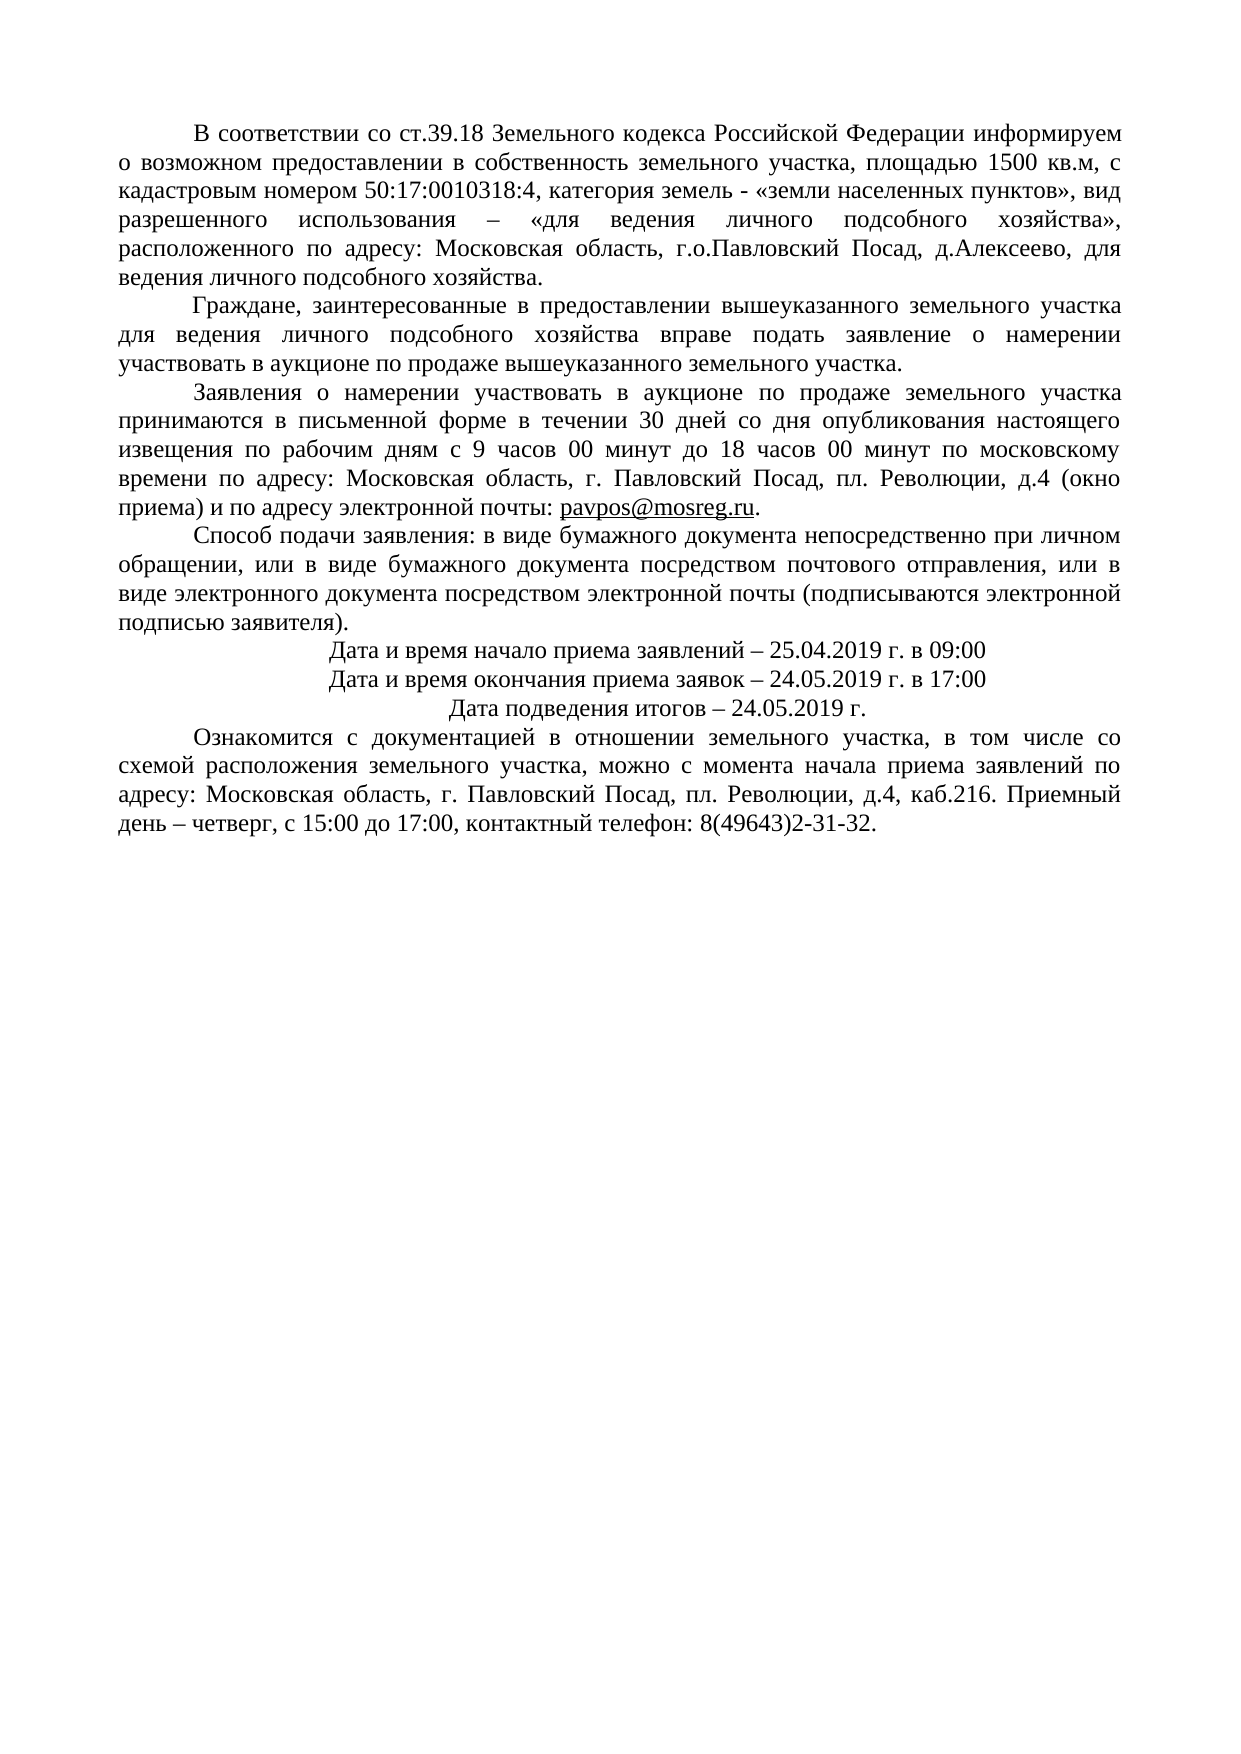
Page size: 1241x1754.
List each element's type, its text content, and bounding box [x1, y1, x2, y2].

text Заявления о намерении участвовать в аукционе по продаже земельного участка принимаются в письменной форме в течении 30 дней со дня опубликования настоящего извещения по рабочим дням с 9 часов 00 минут до 18 часов 00 минут по московскому времени по адресу: Московская область, г. Павловский Посад, пл. Революции, д.4 (окно приема) и по адресу электронной почты: pavpos@mosreg.ru. [118, 377, 1122, 521]
text Граждане, заинтересованные в предоставлении вышеуказанного земельного участка для ведения личного подсобного хозяйства вправе подать заявление о намерении участвовать в аукционе по продаже вышеуказанного земельного участка. [118, 291, 1122, 377]
text В соответствии со ст.39.18 Земельного кодекса Российской Федерации информируем о возможном предоставлении в собственность земельного участка, площадью 1500 кв.м, с кадастровым номером 50:17:0010318:4, категория земель - «земли населенных пунктов», вид разрешенного использования – «для ведения личного подсобного хозяйства», расположенного по адресу: Московская область, г.о.Павловский Посад, д.Алексеево, для ведения личного подсобного хозяйства. [118, 118, 1122, 291]
text Ознакомится с документацией в отношении земельного участка, в том числе со схемой расположения земельного участка, можно с момента начала приема заявлений по адресу: Московская область, г. Павловский Посад, пл. Революции, д.4, каб.216. Приемный день – четверг, с 15:00 до 17:00, контактный телефон: 8(49643)2-31-32. [118, 722, 1122, 837]
text Дата подведения итогов – 24.05.2019 г. [118, 693, 1122, 722]
text Дата и время начало приема заявлений – 25.04.2019 г. в 09:00 [118, 636, 1122, 664]
text Дата и время окончания приема заявок – 24.05.2019 г. в 17:00 [118, 664, 1122, 693]
text Способ подачи заявления: в виде бумажного документа непосредственно при личном обращении, или в виде бумажного документа посредством почтового отправления, или в виде электронного документа посредством электронной почты (подписываются электронной подписью заявителя). [118, 521, 1122, 636]
